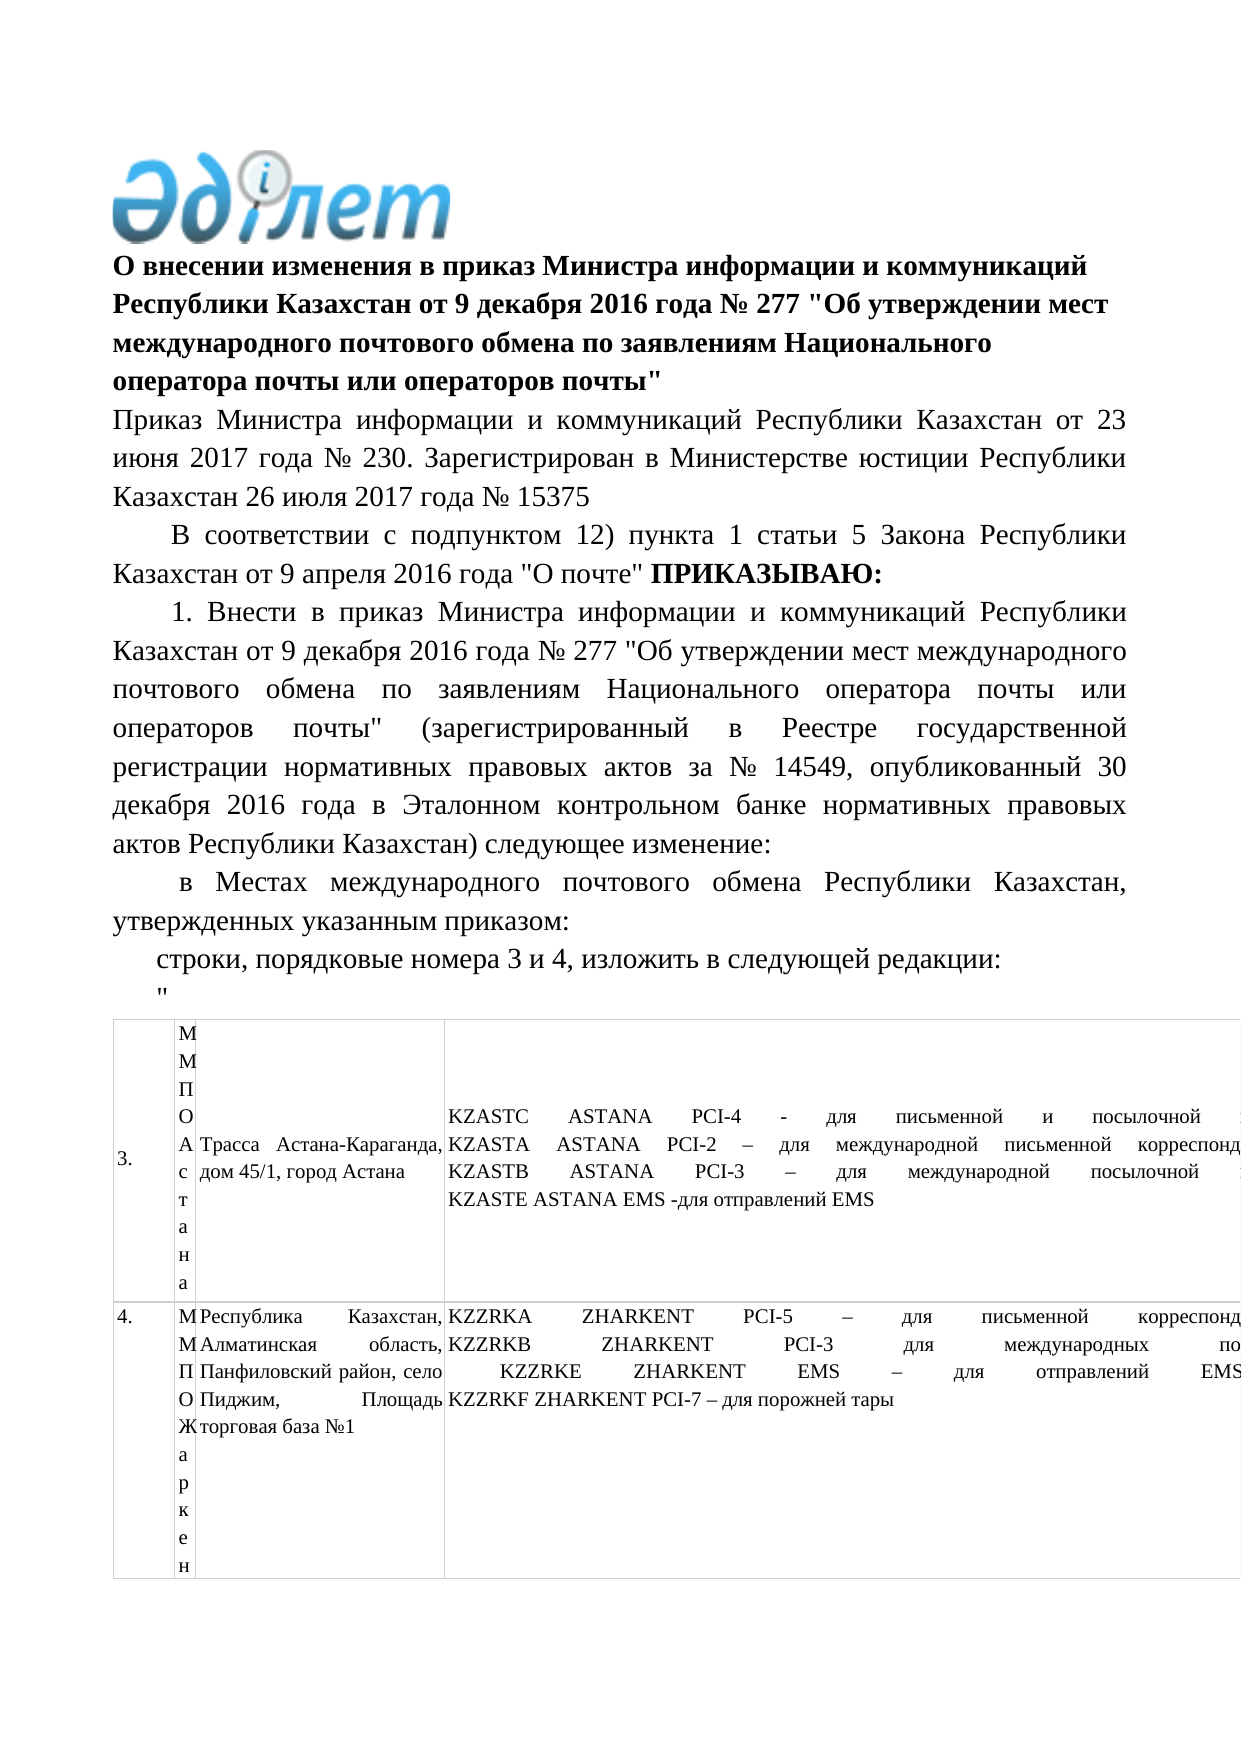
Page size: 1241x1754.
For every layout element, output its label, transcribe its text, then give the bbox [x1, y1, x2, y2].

text О внесении изменения в приказ Министра информации и коммуникаций Республики Казахстан от 9 декабря 2016 года № 277 "Об утверждении мест международного почтового обмена по заявлениям Национального оператора почты или операторов почты" [112, 248, 1128, 397]
text строки, порядковые номера 3 и 4, изложить в следующей редакции: [112, 941, 1128, 975]
picture [112, 150, 451, 244]
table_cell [196, 1303, 444, 1578]
table_header Трасса Астана-Караганда, дом 45/1, город Астана [196, 1020, 444, 1301]
table_cell 4. [114, 1303, 174, 1578]
text 1. Внести в приказ Министра информации и коммуникаций Республики Казахстан от 9 декабря 2016 года № 277 "Об утверждении мест международного почтового обмена по заявлениям Национального оператора почты или операторов почты" (зарегистрированный в Реестре государственной регистрации нормативных правовых актов за № 14549, опубликованный 30 декабря 2016 года в Эталонном контрольном банке нормативных правовых актов Республики Казахстан) следующее изменение: [112, 594, 1128, 859]
text В соответствии с подпунктом 12) пункта 1 статьи 5 Закона Республики Казахстан от 9 апреля 2016 года "О почте" ПРИКАЗЫВАЮ: [112, 517, 1128, 589]
text в Местах международного почтового обмена Республики Казахстан, утвержденных указанным приказом: [112, 864, 1128, 936]
text Приказ Министра информации и коммуникаций Республики Казахстан от 23 июня 2017 года № 230. Зарегистрирован в Министерстве юстиции Республики Казахстан 26 июля 2017 года № 15375 [112, 402, 1128, 512]
table_header KZASTC ASTANA PCI-4 - для письменной и посылочной почты; KZASTA ASTANA PCI-2 – для международной письменной корреспонденции; KZASTB ASTANA PCI-3 – для международной посылочной почты; KZASTE ASTANA EMS -для отправлений EMS [445, 1020, 1240, 1301]
text " [112, 980, 1128, 1013]
table_header 3. [114, 1020, 174, 1301]
table_cell ММПО Жаркент [175, 1303, 195, 1578]
table_header ММПО Астана [175, 1020, 195, 1301]
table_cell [445, 1303, 1240, 1578]
